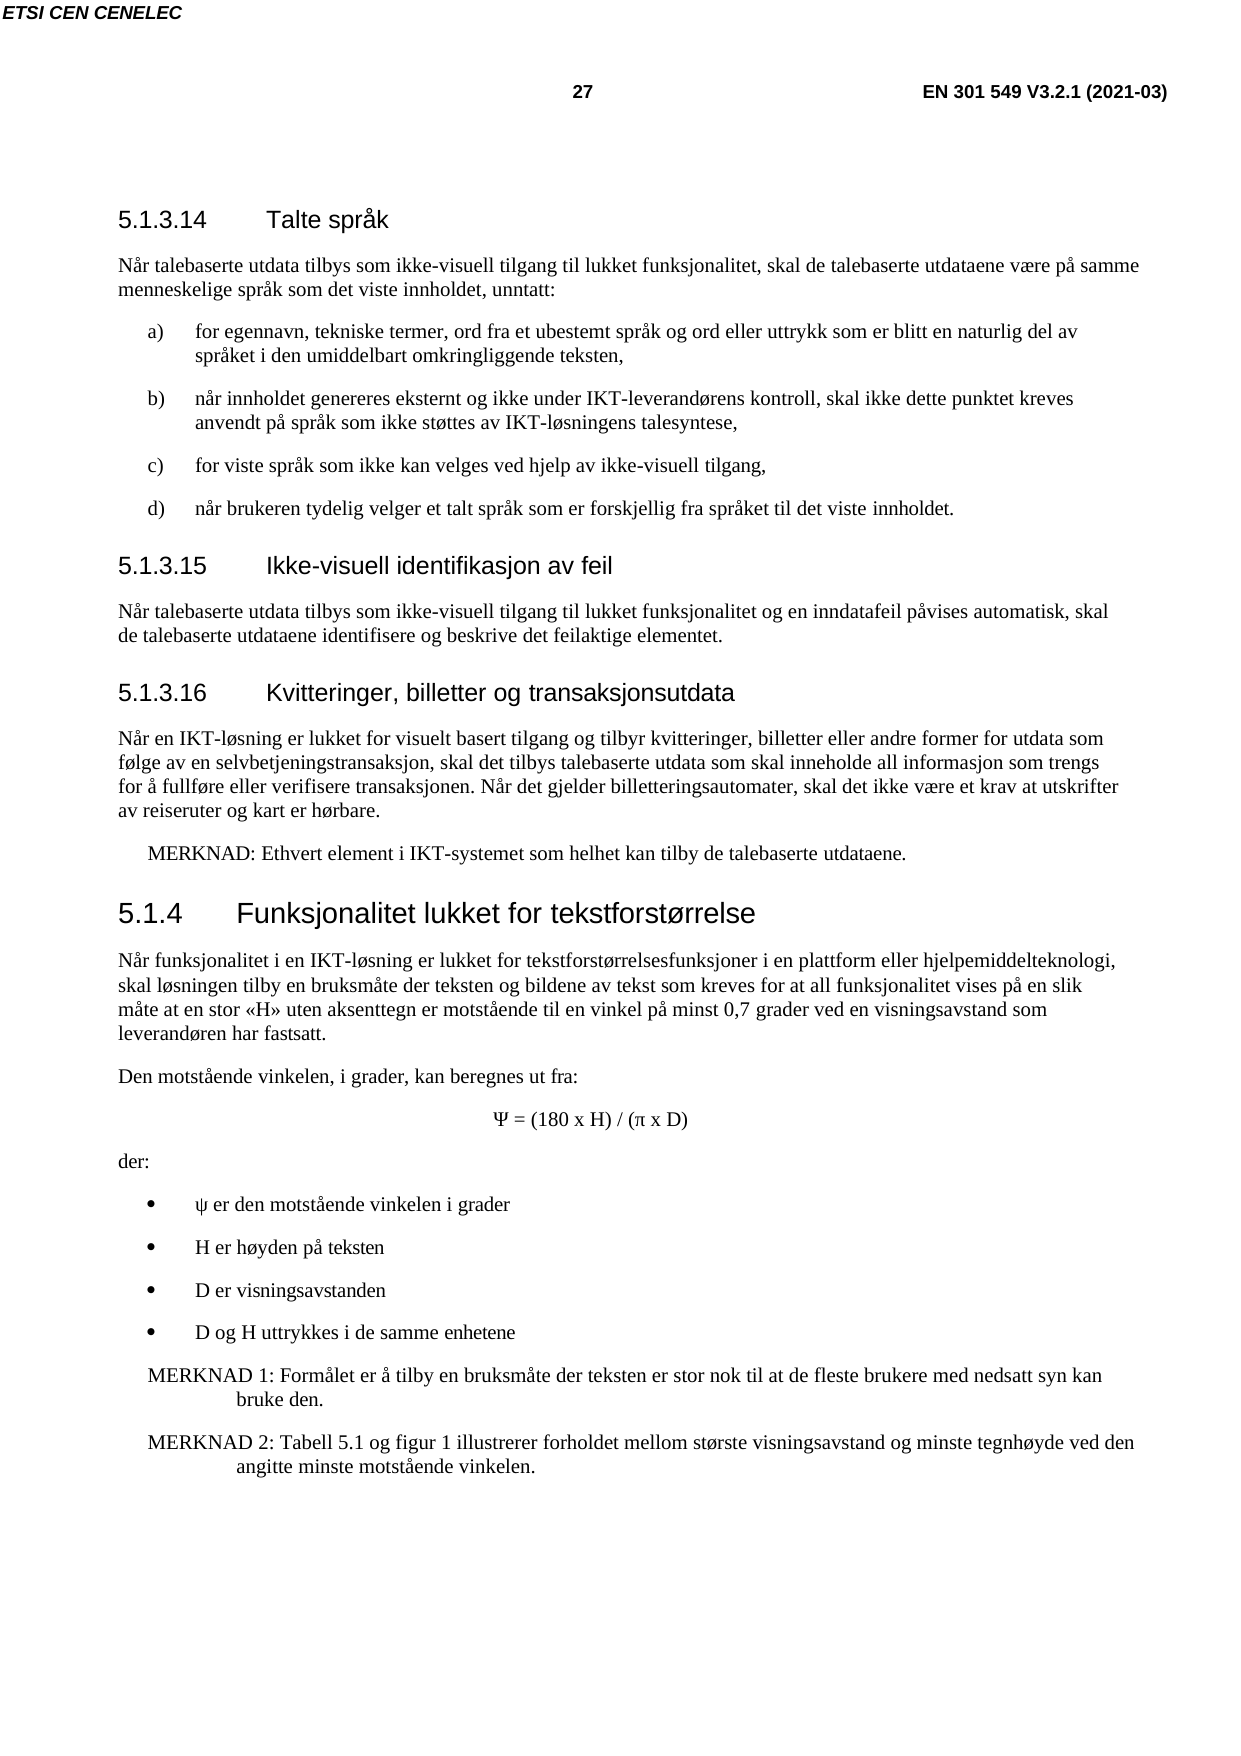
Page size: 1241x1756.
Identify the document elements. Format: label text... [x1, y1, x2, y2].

list H er høyden på teksten [147, 1235, 1167, 1259]
list for egennavn, tekniske termer, ord fra et ubestemt språk og ord eller uttrykk som er blitt en naturlig del av språket i den umiddelbart omkringliggende teksten, [147, 319, 1096, 367]
text MERKNAD 1: Formålet er å tilby en bruksmåte der teksten er stor nok til at de fleste brukere med nedsatt syn kan bruke den. [147, 1363, 1120, 1411]
list når brukeren tydelig velger et talt språk som er forskjellig fra språket til det viste innholdet. [147, 496, 1167, 520]
text Når talebaserte utdata tilbys som ikke-visuell tilgang til lukket funksjonalitet, skal de talebaserte utdataene være på samme menneskelige språk som det viste innholdet, unntatt: [118, 253, 1167, 301]
text Når funksjonalitet i en IKT-løsning er lukket for tekstforstørrelsesfunksjoner i en plattform eller hjelpemiddelteknologi, skal løsningen tilby en bruksmåte der teksten og bildene av tekst som kreves for at all funksjonalitet vises på en slik måte at en stor «H» uten aksenttegn er motstående til en vinkel på minst 0,7 grader ved en visningsavstand som leverandøren har fastsatt. [118, 948, 1120, 1045]
subtitle Funksjonalitet lukket for tekstforstørrelse [118, 896, 1167, 929]
subtitle Talte språk [118, 205, 1167, 234]
text Når talebaserte utdata tilbys som ikke-visuell tilgang til lukket funksjonalitet og en inndatafeil påvises automatisk, skal de talebaserte utdataene identifisere og beskrive det feilaktige elementet. [118, 599, 1120, 647]
text MERKNAD: Ethvert element i IKT-systemet som helhet kan tilby de talebaserte utdataene. [147, 841, 1167, 865]
text der: [118, 1149, 1167, 1173]
list når innholdet genereres eksternt og ikke under IKT-leverandørens kontroll, skal ikke dette punktet kreves anvendt på språk som ikke støttes av IKT-løsningens talesyntese, [147, 386, 1110, 434]
subtitle Kvitteringer, billetter og transaksjonsutdata [118, 678, 1167, 707]
text MERKNAD 2: Tabell 5.1 og figur 1 illustrerer forholdet mellom største visningsavstand og minste tegnhøyde ved den angitte minste motstående vinkelen. [147, 1430, 1167, 1478]
list D og H uttrykkes i de samme enhetene [147, 1320, 1167, 1344]
subtitle Ikke-visuell identifikasjon av feil [118, 551, 1167, 580]
list D er visningsavstanden [147, 1277, 1167, 1302]
text Ψ = (180 x H) / (π x D) [82, 1106, 1099, 1131]
text Den motstående vinkelen, i grader, kan beregnes ut fra: [118, 1063, 1167, 1088]
list ψ er den motstående vinkelen i grader [147, 1192, 1167, 1216]
text Når en IKT-løsning er lukket for visuelt basert tilgang og tilbyr kvitteringer, billetter eller andre former for utdata som følge av en selvbetjeningstransaksjon, skal det tilbys talebaserte utdata som skal inneholde all informasjon som trengs for å fullføre eller verifisere transaksjonen. Når det gjelder billetteringsautomater, skal det ikke være et krav at utskrifter av reiseruter og kart er hørbare. [118, 726, 1120, 822]
list for viste språk som ikke kan velges ved hjelp av ikke-visuell tilgang, [147, 453, 1167, 477]
